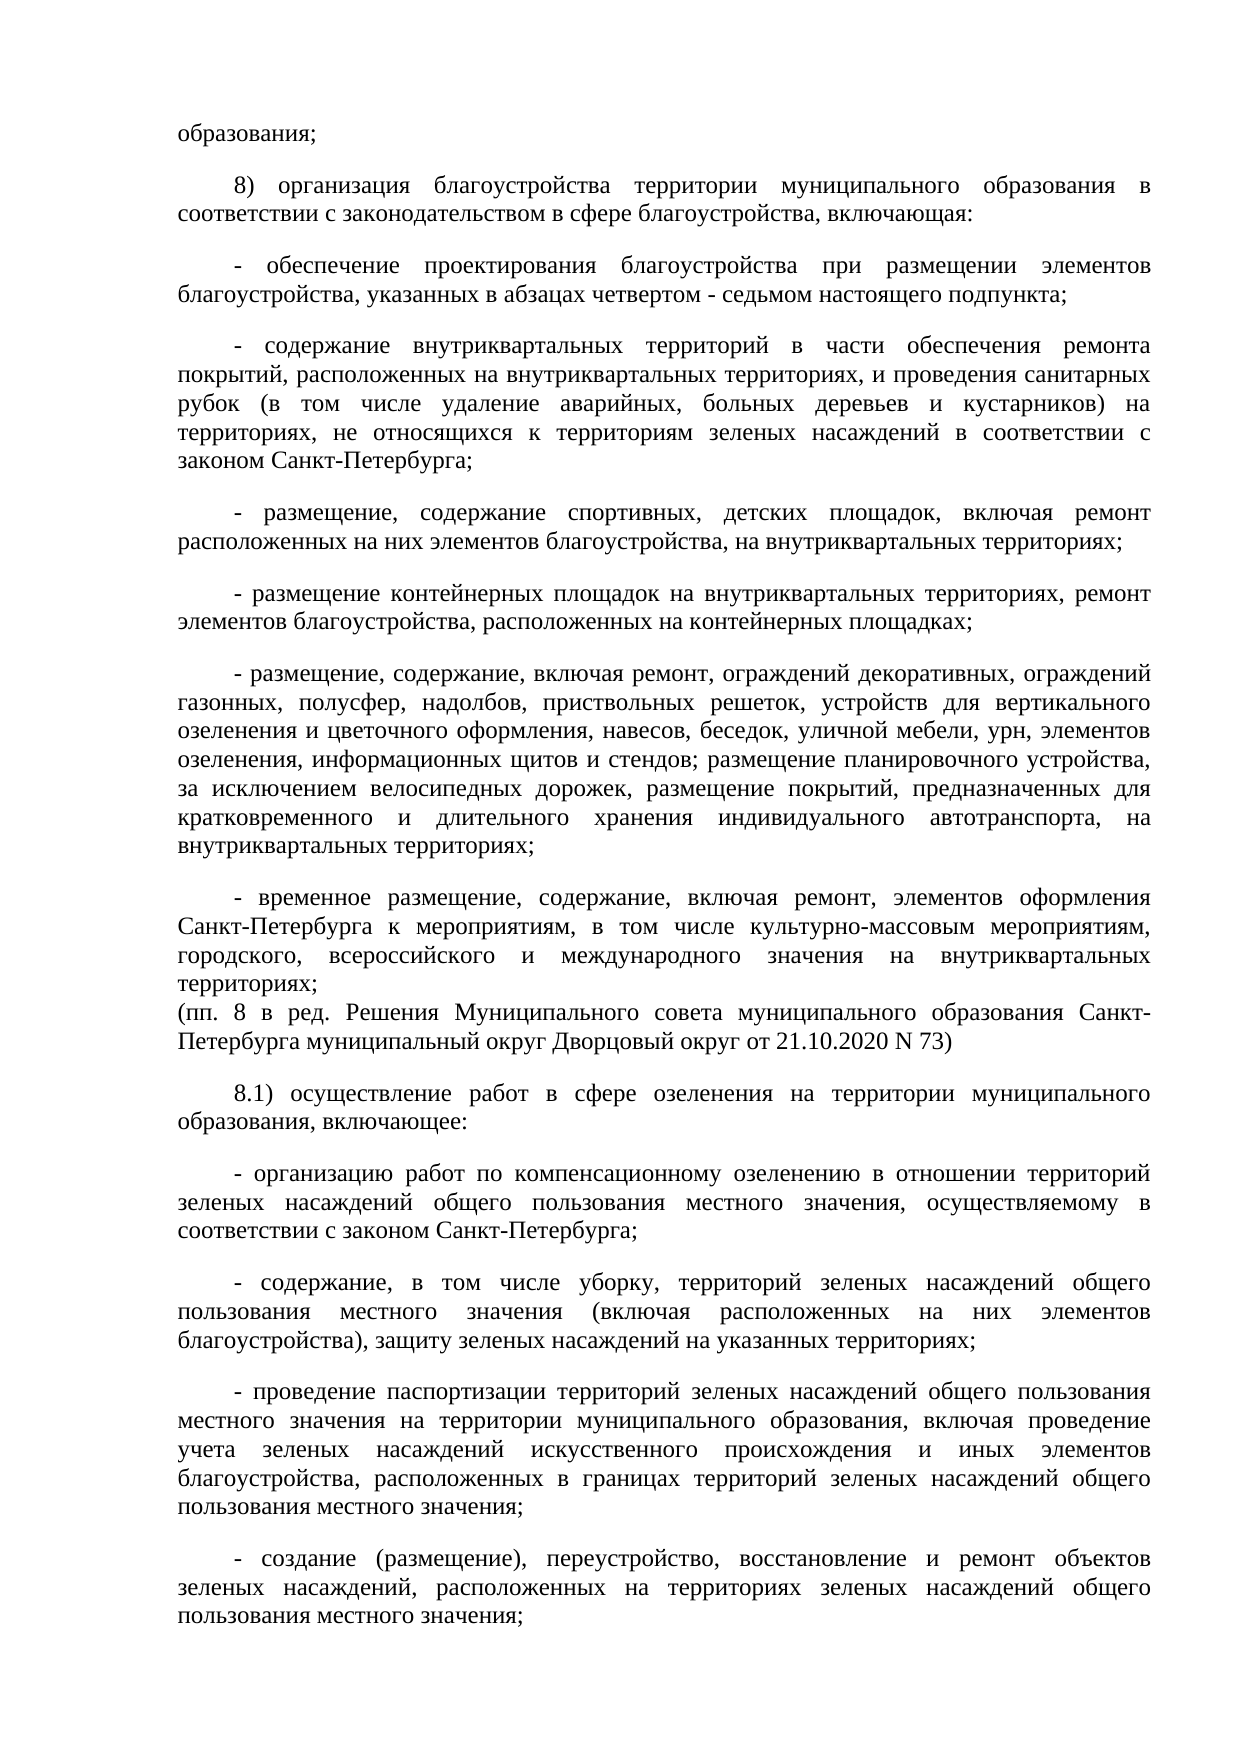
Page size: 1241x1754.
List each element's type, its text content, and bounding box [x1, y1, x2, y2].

text - временное размещение, содержание, включая ремонт, элементов оформления Санкт-Петербурга к мероприятиям, в том числе культурно-массовым мероприятиям, городского, всероссийского и международного значения на внутриквартальных территориях; [177, 882, 1152, 997]
text - размещение контейнерных площадок на внутриквартальных территориях, ремонт элементов благоустройства, расположенных на контейнерных площадках; [177, 578, 1152, 635]
text 8) организация благоустройства территории муниципального образования в соответствии с законодательством в сфере благоустройства, включающая: [177, 170, 1152, 227]
text (пп. 8 в ред. Решения Муниципального совета муниципального образования Санкт-Петербурга муниципальный округ Дворцовый округ от 21.10.2020 N 73) [177, 997, 1152, 1055]
text 8.1) осуществление работ в сфере озеленения на территории муниципального образования, включающее: [177, 1078, 1152, 1135]
text - организацию работ по компенсационному озеленению в отношении территорий зеленых насаждений общего пользования местного значения, осуществляемому в соответствии с законом Санкт-Петербурга; [177, 1158, 1152, 1244]
text - содержание, в том числе уборку, территорий зеленых насаждений общего пользования местного значения (включая расположенных на них элементов благоустройства), защиту зеленых насаждений на указанных территориях; [177, 1267, 1152, 1353]
text - содержание внутриквартальных территорий в части обеспечения ремонта покрытий, расположенных на внутриквартальных территориях, и проведения санитарных рубок (в том числе удаление аварийных, больных деревьев и кустарников) на территориях, не относящихся к территориям зеленых насаждений в соответствии с законом Санкт-Петербурга; [177, 331, 1152, 474]
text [177, 118, 1152, 147]
text - обеспечение проектирования благоустройства при размещении элементов благоустройства, указанных в абзацах четвертом - седьмом настоящего подпункта; [177, 250, 1152, 308]
text - размещение, содержание, включая ремонт, ограждений декоративных, ограждений газонных, полусфер, надолбов, приствольных решеток, устройств для вертикального озеленения и цветочного оформления, навесов, беседок, уличной мебели, урн, элементов озеленения, информационных щитов и стендов; размещение планировочного устройства, за исключением велосипедных дорожек, размещение покрытий, предназначенных для кратковременного и длительного хранения индивидуального автотранспорта, на внутриквартальных территориях; [177, 658, 1152, 859]
text - размещение, содержание спортивных, детских площадок, включая ремонт расположенных на них элементов благоустройства, на внутриквартальных территориях; [177, 497, 1152, 555]
text - проведение паспортизации территорий зеленых насаждений общего пользования местного значения на территории муниципального образования, включая проведение учета зеленых насаждений искусственного происхождения и иных элементов благоустройства, расположенных в границах территорий зеленых насаждений общего пользования местного значения; [177, 1376, 1152, 1520]
text - создание (размещение), переустройство, восстановление и ремонт объектов зеленых насаждений, расположенных на территориях зеленых насаждений общего пользования местного значения; [177, 1543, 1152, 1629]
